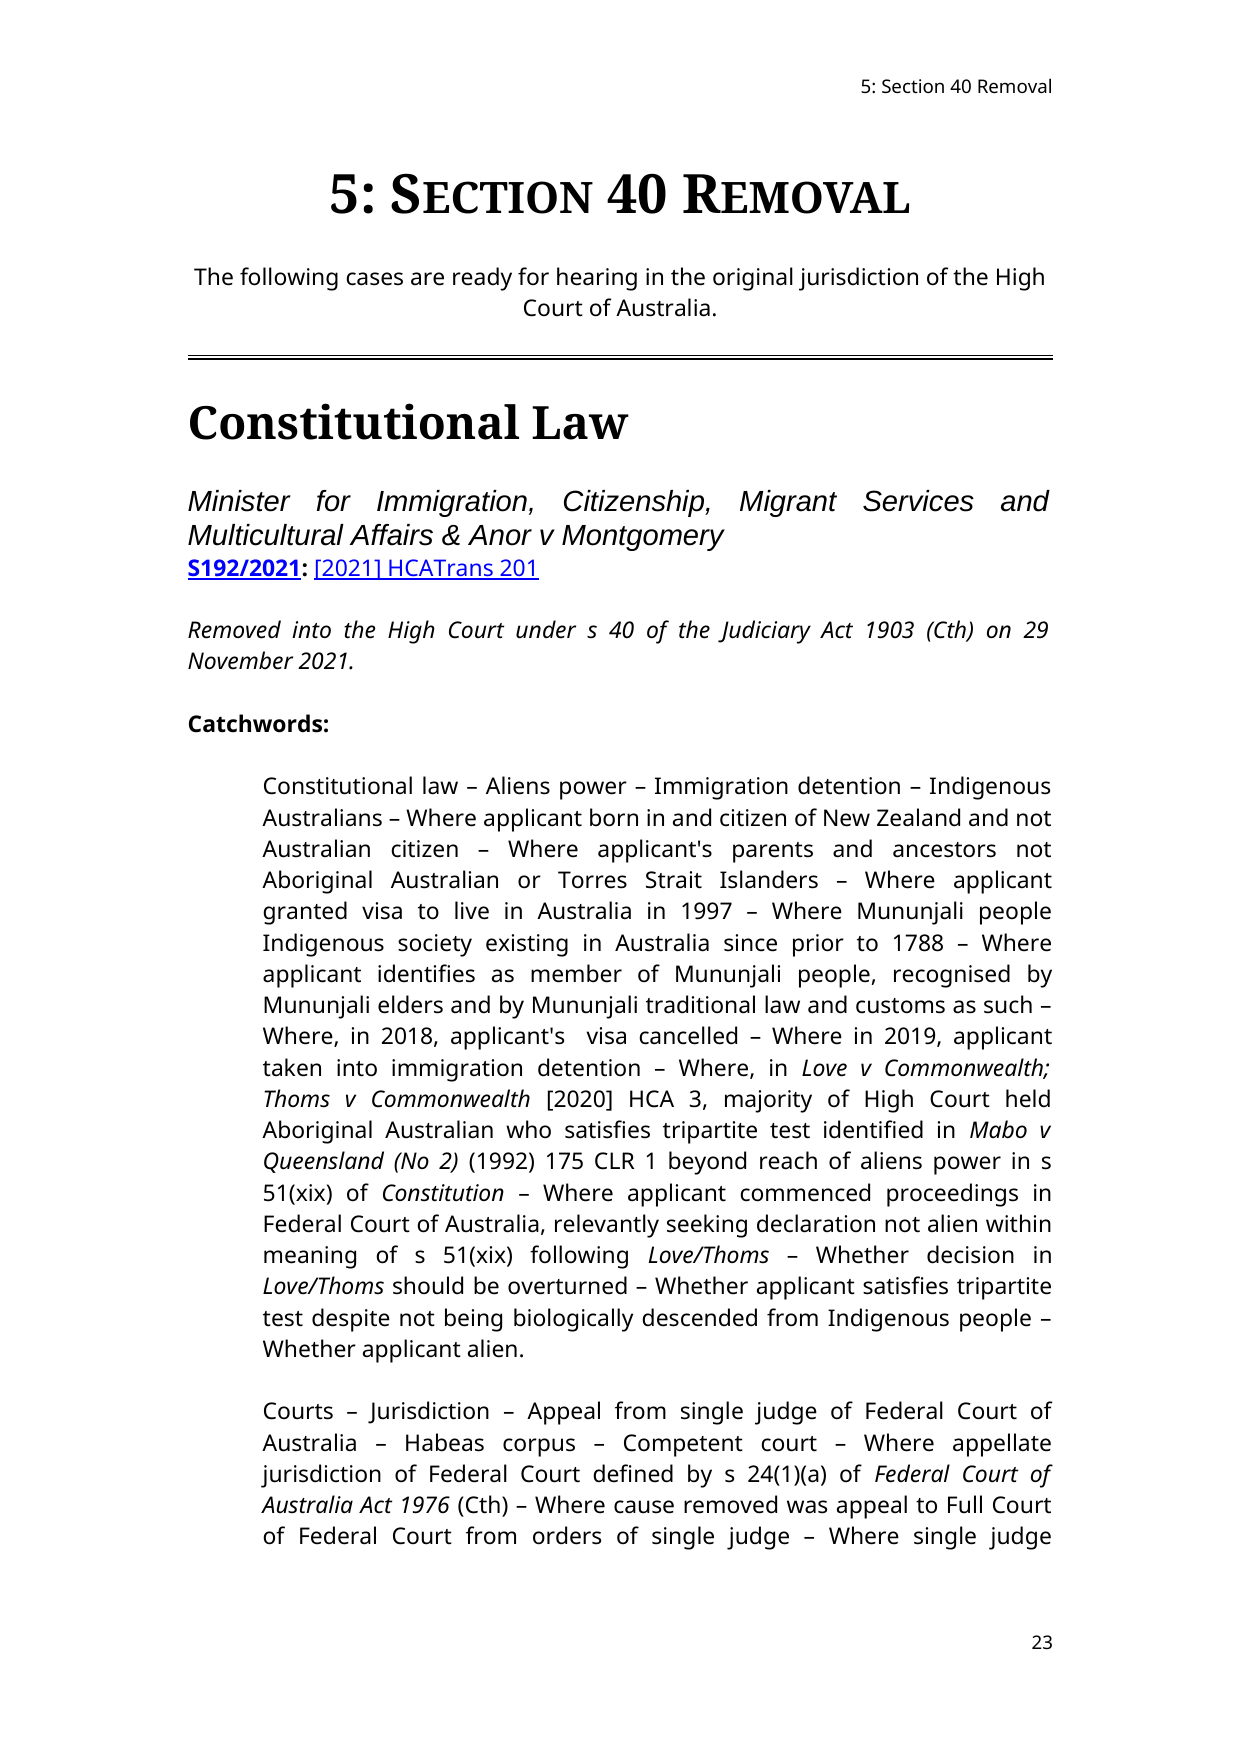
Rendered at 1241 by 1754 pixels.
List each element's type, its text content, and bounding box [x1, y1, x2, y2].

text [262, 1395, 1053, 1551]
text Constitutional law – Aliens power – Immigration detention – Indigenous Australians – Where applicant born in and citizen of New Zealand and not Australian citizen – Where applicant's parents and ancestors not Aboriginal Australian or Torres Strait Islanders – Where applicant granted visa to live in Australia in 1997 – Where Mununjali people Indigenous society existing in Australia since prior to 1788 – Where applicant identifies as member of Mununjali people, recognised by Mununjali elders and by Mununjali traditional law and customs as such – Where, in 2018, applicant's visa cancelled – Where in 2019, applicant taken into immigration detention – Where, in Love v Commonwealth; Thoms v Commonwealth [2020] HCA 3, majority of High Court held Aboriginal Australian who satisfies tripartite test identified in Mabo v Queensland (No 2) (1992) 175 CLR 1 beyond reach of aliens power in s 51(xix) of Constitution – Where applicant commenced proceedings in Federal Court of Australia, relevantly seeking declaration not alien within meaning of s 51(xix) following Love/Thoms – Whether decision in Love/Thoms should be overturned – Whether applicant satisfies tripartite test despite not being biologically descended from Indigenous people – Whether applicant alien. [262, 770, 1053, 1364]
subtitle 5: Section 40 Removal [187, 156, 1053, 230]
title The following cases are ready for hearing in the original jurisdiction of the High Court of Australia. [187, 261, 1053, 323]
subtitle Constitutional Law [187, 391, 1053, 453]
text Catchwords: [187, 708, 1053, 739]
subtitle Minister for Immigration, Citizenship, Migrant Services and Multicultural Affairs & Anor v Montgomery [187, 484, 1053, 551]
text Removed into the High Court under s 40 of the Judiciary Act 1903 (Cth) on 29 November 2021. [187, 614, 1053, 676]
text S192/2021: [2021] HCATrans 201 [187, 551, 1053, 583]
